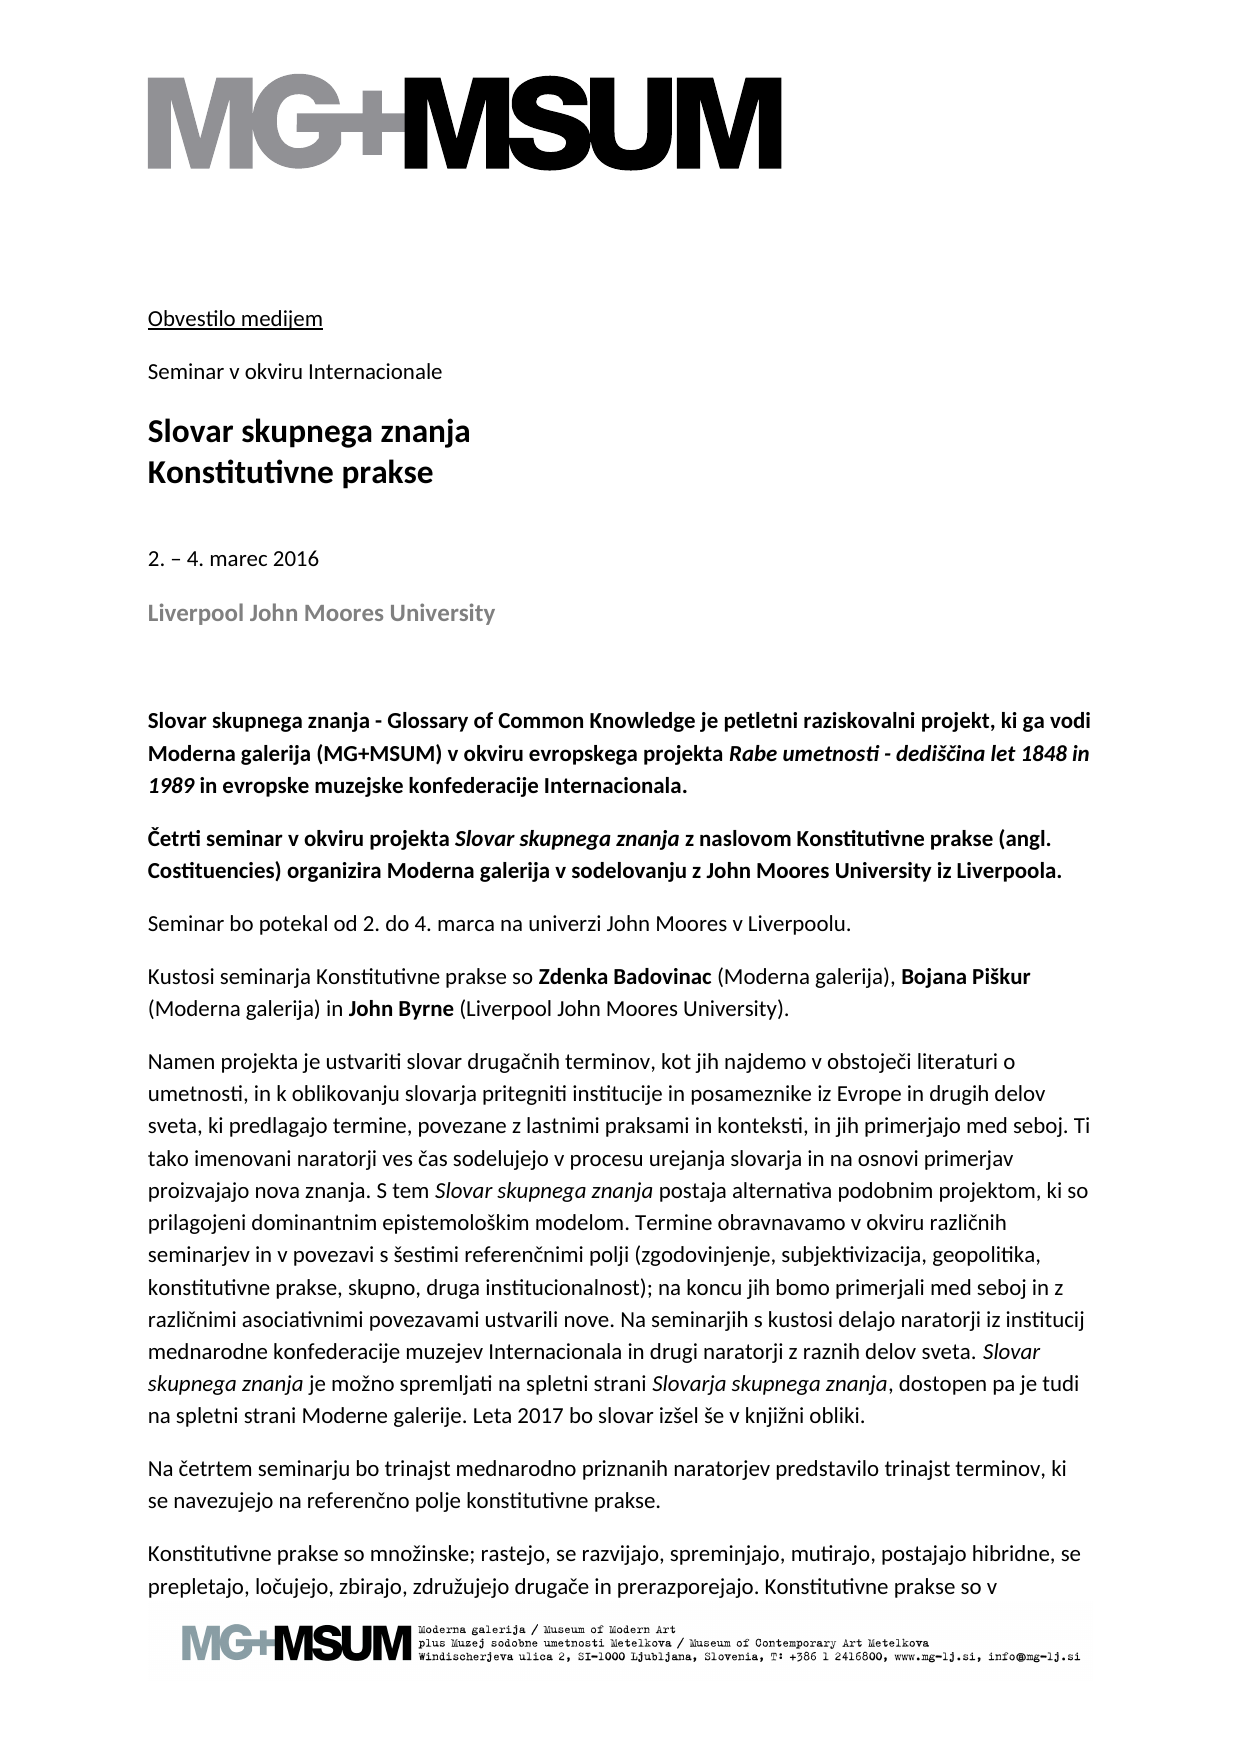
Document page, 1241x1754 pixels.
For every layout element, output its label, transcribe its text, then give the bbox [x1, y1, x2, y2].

text Seminar bo potekal od 2. do 4. marca na univerzi John Moores v Liverpoolu. [148, 909, 1093, 937]
text Kustosi seminarja Konstitutivne prakse so Zdenka Badovinac (Moderna galerija), Bojana Piškur (Moderna galerija) in John Byrne (Liverpool John Moores University). [148, 962, 1093, 1022]
text Namen projekta je ustvariti slovar drugačnih terminov, kot jih najdemo v obstoječi literaturi o umetnosti, in k oblikovanju slovarja pritegniti institucije in posameznike iz Evrope in drugih delov sveta, ki predlagajo termine, povezane z lastnimi praksami in konteksti, in jih primerjajo med seboj. Ti tako imenovani naratorji ves čas sodelujejo v procesu urejanja slovarja in na osnovi primerjav proizvajajo nova znanja. S tem Slovar skupnega znanja postaja alternativa podobnim projektom, ki so prilagojeni dominantnim epistemološkim modelom. Termine obravnavamo v okviru različnih seminarjev in v povezavi s šestimi referenčnimi polji (zgodovinjenje, subjektivizacija, geopolitika, konstitutivne prakse, skupno, druga institucionalnost); na koncu jih bomo primerjali med seboj in z različnimi asociativnimi povezavami ustvarili nove. Na seminarjih s kustosi delajo naratorji iz institucij mednarodne konfederacije muzejev Internacionala in drugi naratorji z raznih delov sveta. Slovar skupnega znanja je možno spremljati na spletni strani Slovarja skupnega znanja, dostopen pa je tudi na spletni strani Moderne galerije. Leta 2017 bo slovar izšel še v knjižni obliki. [148, 1047, 1093, 1429]
text Liverpool John Moores University [148, 598, 1093, 628]
text Seminar v okviru Internacionale [148, 357, 1093, 385]
text Konstitutivne prakse [148, 451, 1093, 492]
text Obvestilo medijem [148, 304, 1093, 332]
text Na četrtem seminarju bo trinajst mednarodno priznanih naratorjev predstavilo trinajst terminov, ki se navezujejo na referenčno polje konstitutivne prakse. [148, 1454, 1093, 1514]
text 2. – 4. marec 2016 [148, 544, 1093, 573]
text Četrti seminar v okviru projekta Slovar skupnega znanja z naslovom Konstitutivne prakse (angl. Costituencies) organizira Moderna galerija v sodelovanju z John Moores University iz Liverpoola. [148, 824, 1093, 884]
picture [147, 1601, 1093, 1681]
text Slovar skupnega znanja - Glossary of Common Knowledge je petletni raziskovalni projekt, ki ga vodi Moderna galerija (MG+MSUM) v okviru evropskega projekta Rabe umetnosti - dediščina let 1848 in 1989 in evropske muzejske konfederacije Internacionala. [148, 706, 1093, 799]
text Slovar skupnega znanja [148, 410, 1093, 451]
